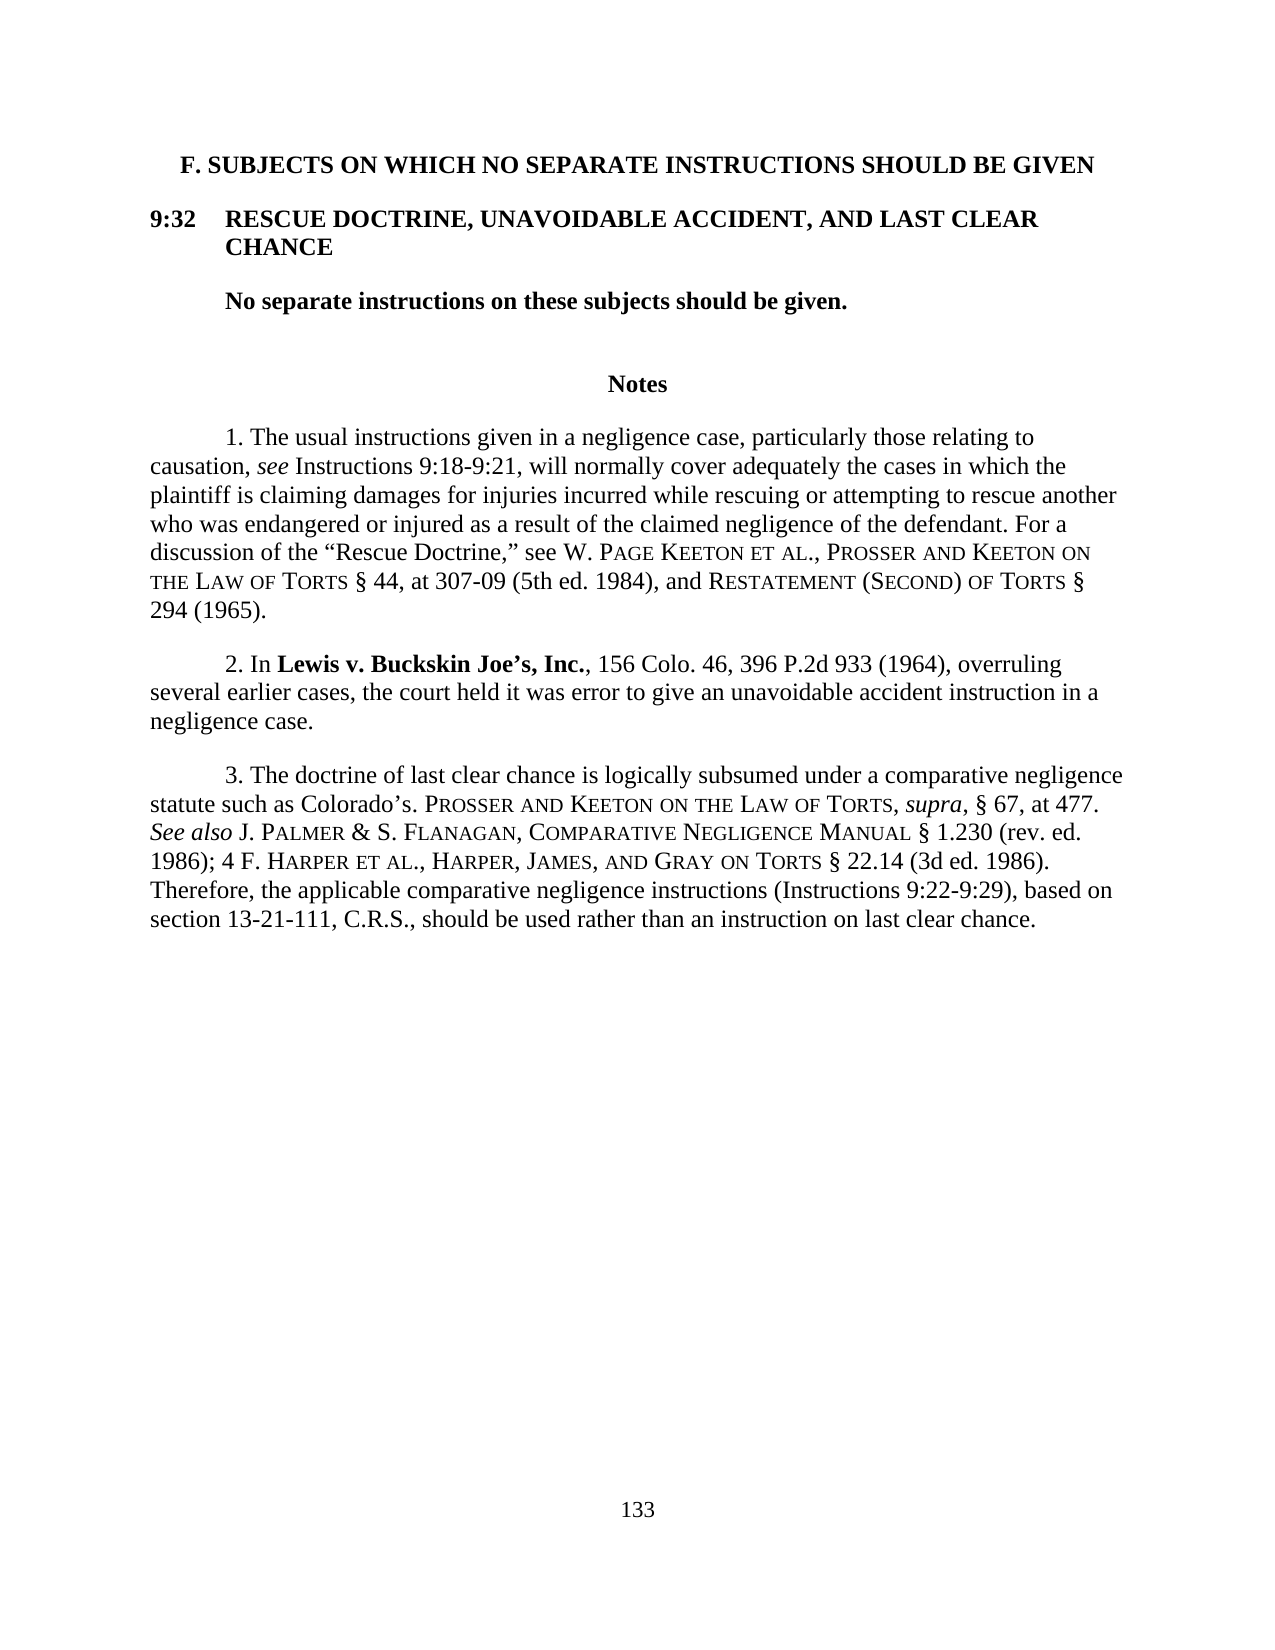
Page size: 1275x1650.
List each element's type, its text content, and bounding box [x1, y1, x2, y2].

text 2. In Lewis v. Buckskin Joe’s, Inc., 156 46, 396 P.2d 933 (1964), overruling several earlier cases, the court held it was error to give an unavoidable accident instruction in a negligence case. [150, 649, 1125, 735]
text Notes [150, 369, 1125, 397]
text 1. Th usual instructions givn in a nglignc cas, particularly thos rlating to causation, s Instructions 9:18-9:21, will normally covr adquatly th cass in which th plaintiff is claiming damags for injuris incurrd whil rscuing or attmpting to rscu anothr who was ndangrd or injurd as a rsult of th claimd nglignc of th dfndant. For a discussion of th “Rscu Doctrin,” s W. Page Keeton et al., Prosser and Keeton on the Law of Torts § 44, at 307-09 (5th d. 1984), and Rstatmnt (Scond) of Torts § 294 (1965). [150, 422, 1125, 624]
text 9:32 RESCUE DOCTRINE, UNAVOIDABLE ACCIDENT, AND LAST CLEAR CHANCE [150, 204, 1125, 261]
text F. SUBJECTS ON WHICH NO SEPARATE INSTRUCTIONS SHOULD BE GIVEN [150, 150, 1125, 179]
text 3. Th doctrin of last clar chanc is logically subsumd undr a comparativ nglignc statut such as Colorado’s. Prossr and Kton on the Law of Torts, supra, § 67, at 477. S also J. Palmr & S. Flanagan, Comparativ Nglignc Manual § 1.230 (rv. d. 1986); 4 F. Harper et al., Harper, James, and Gray on Torts § 22.14 (3d ed. 1986). Thrfor, th applicabl comparativ nglignc instructions (Instructions 9:22-9:29), basd on section 13-21-111, C.R.S., should b usd rathr than an instruction on last clar chanc. [150, 760, 1125, 932]
text No separate instructions on these subjects should be given. [150, 286, 1125, 315]
